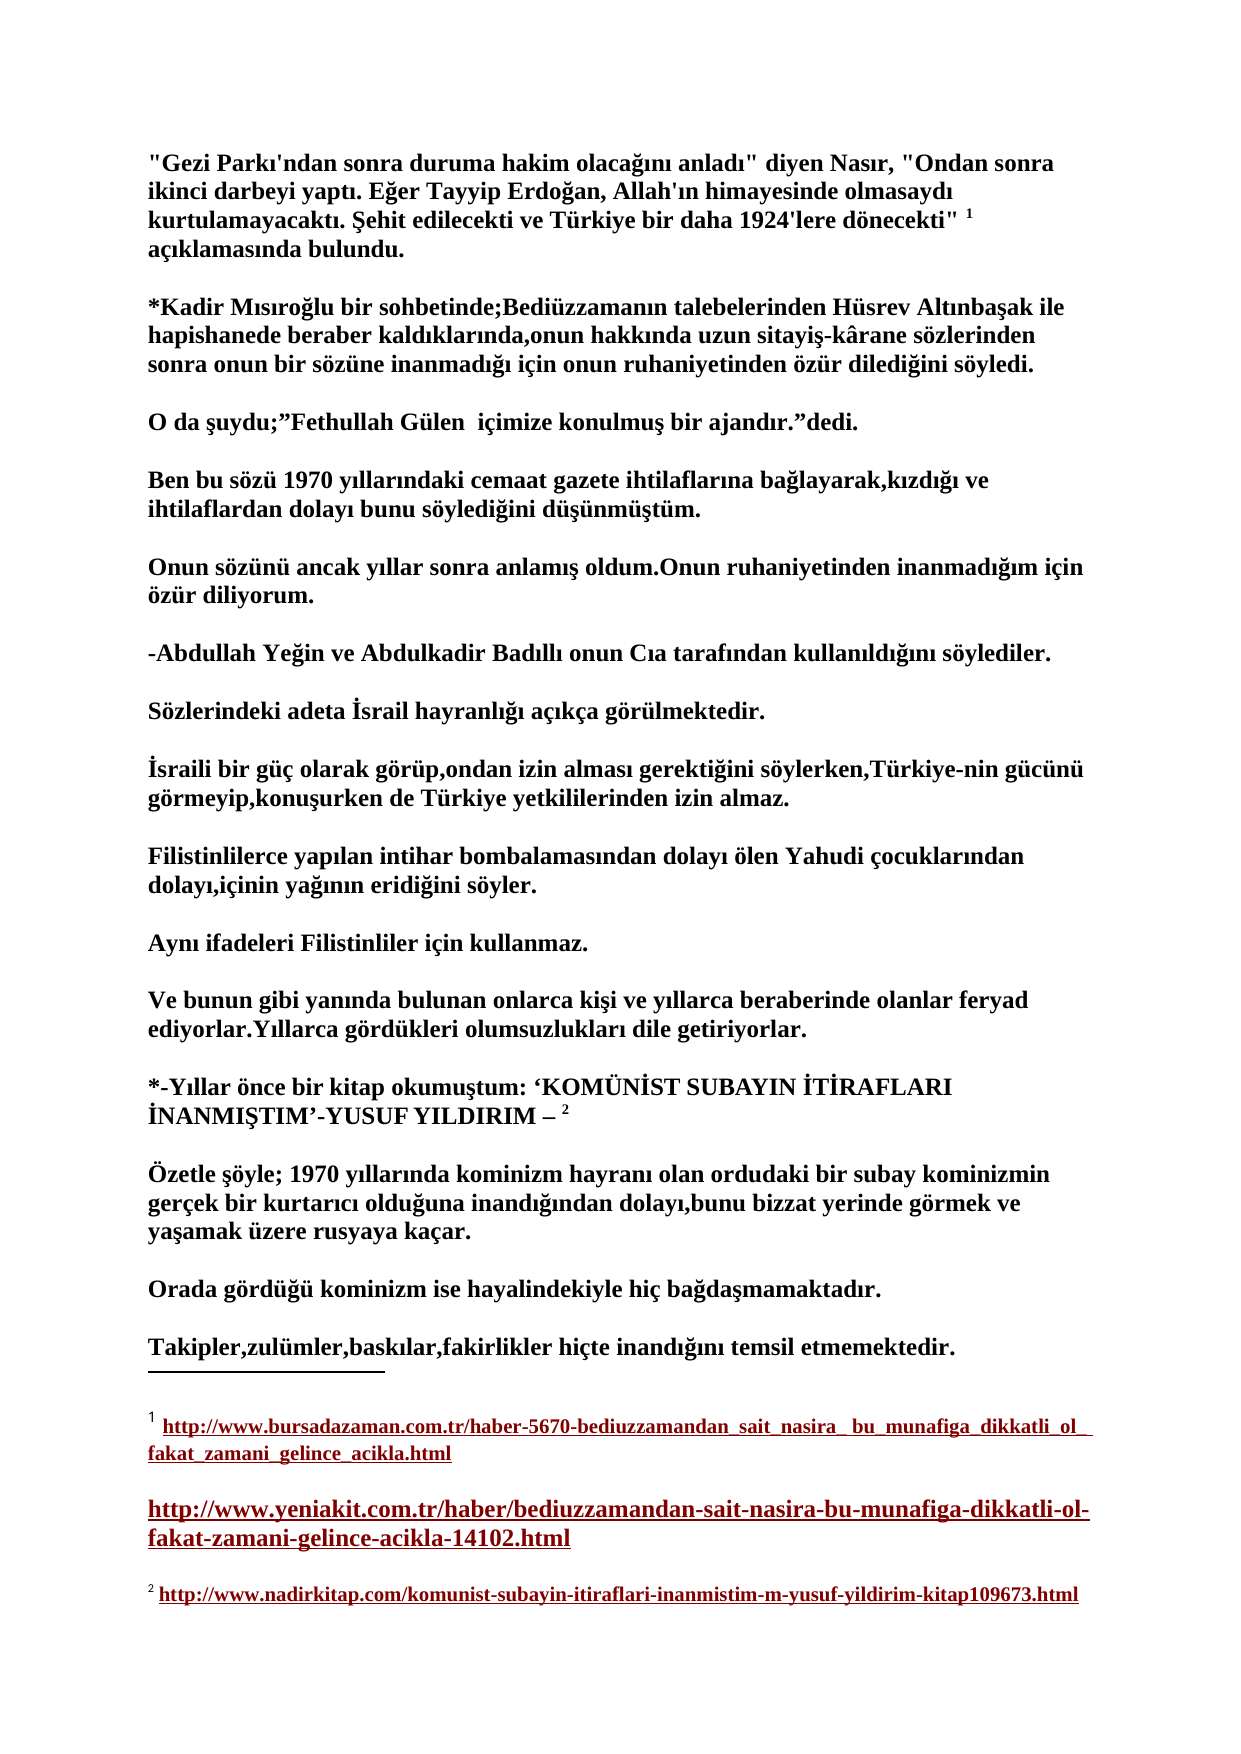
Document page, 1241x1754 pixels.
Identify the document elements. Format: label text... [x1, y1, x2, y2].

subtitle Ben bu sözü 1970 yıllarındaki cemaat gazete ihtilaflarına bağlayarak,kızdığı ve ihtilaflardan dolayı bunu söylediğini düşünmüştüm. [148, 465, 1093, 523]
subtitle *Kadir Mısıroğlu bir sohbetinde;Bediüzzamanın talebelerinden Hüsrev Altınbaşak ile hapishanede beraber kaldıklarında,onun hakkında uzun sitayiş-kârane sözlerinden sonra onun bir sözüne inanmadığı için onun ruhaniyetinden özür dilediğini söyledi. [148, 292, 1093, 378]
subtitle İsraili bir güç olarak görüp,ondan izin alması gerektiğini söylerken,Türkiye-nin gücünü görmeyip,konuşurken de Türkiye yetkililerinden izin almaz. [148, 754, 1093, 812]
subtitle Filistinlilerce yapılan intihar bombalamasından dolayı ölen Yahudi çocuklarından dolayı,içinin yağının eridiğini söyler. [148, 841, 1093, 898]
subtitle Sözlerindeki adeta İsrail hayranlığı açıkça görülmektedir. [148, 696, 1093, 725]
subtitle "Gezi Parkı'ndan sonra duruma hakim olacağını anladı" diyen Nasır, "Ondan sonra ikinci darbeyi yaptı. Eğer Tayyip Erdoğan, Allah'ın himayesinde olmasaydı kurtulamayacaktı. Şehit edilecekti ve Türkiye bir daha 1924'lere dönecekti" açıklamasında bulundu. [148, 148, 1093, 263]
subtitle O da şuydu;”Fethullah Gülen içimize konulmuş bir ajandır.”dedi. [148, 407, 1093, 436]
subtitle *-Yıllar önce bir kitap okumuştum: ‘KOMÜNİST SUBAYIN İTİRAFLARI İNANMIŞTIM’-YUSUF YILDIRIM – [148, 1072, 1093, 1130]
subtitle Aynı ifadeleri Filistinliler için kullanmaz. [148, 928, 1093, 956]
subtitle Onun sözünü ancak yıllar sonra anlamış oldum.Onun ruhaniyetinden inanmadığım için özür diliyorum. [148, 552, 1093, 609]
subtitle -Abdullah Yeğin ve Abdulkadir Badıllı onun Cıa tarafından kullanıldığını söylediler. [148, 638, 1093, 667]
subtitle Takipler,zulümler,baskılar,fakirlikler hiçte inandığını temsil etmemektedir. [148, 1332, 1093, 1361]
subtitle Orada gördüğü kominizm ise hayalindekiyle hiç bağdaşmamaktadır. [148, 1274, 1093, 1303]
subtitle Özetle şöyle; 1970 yıllarında kominizm hayranı olan ordudaki bir subay kominizmin gerçek bir kurtarıcı olduğuna inandığından dolayı,bunu bizzat yerinde görmek ve yaşamak üzere rusyaya kaçar. [148, 1159, 1093, 1245]
subtitle Ve bunun gibi yanında bulunan onlarca kişi ve yıllarca beraberinde olanlar feryad ediyorlar.Yıllarca gördükleri olumsuzlukları dile getiriyorlar. [148, 986, 1093, 1043]
